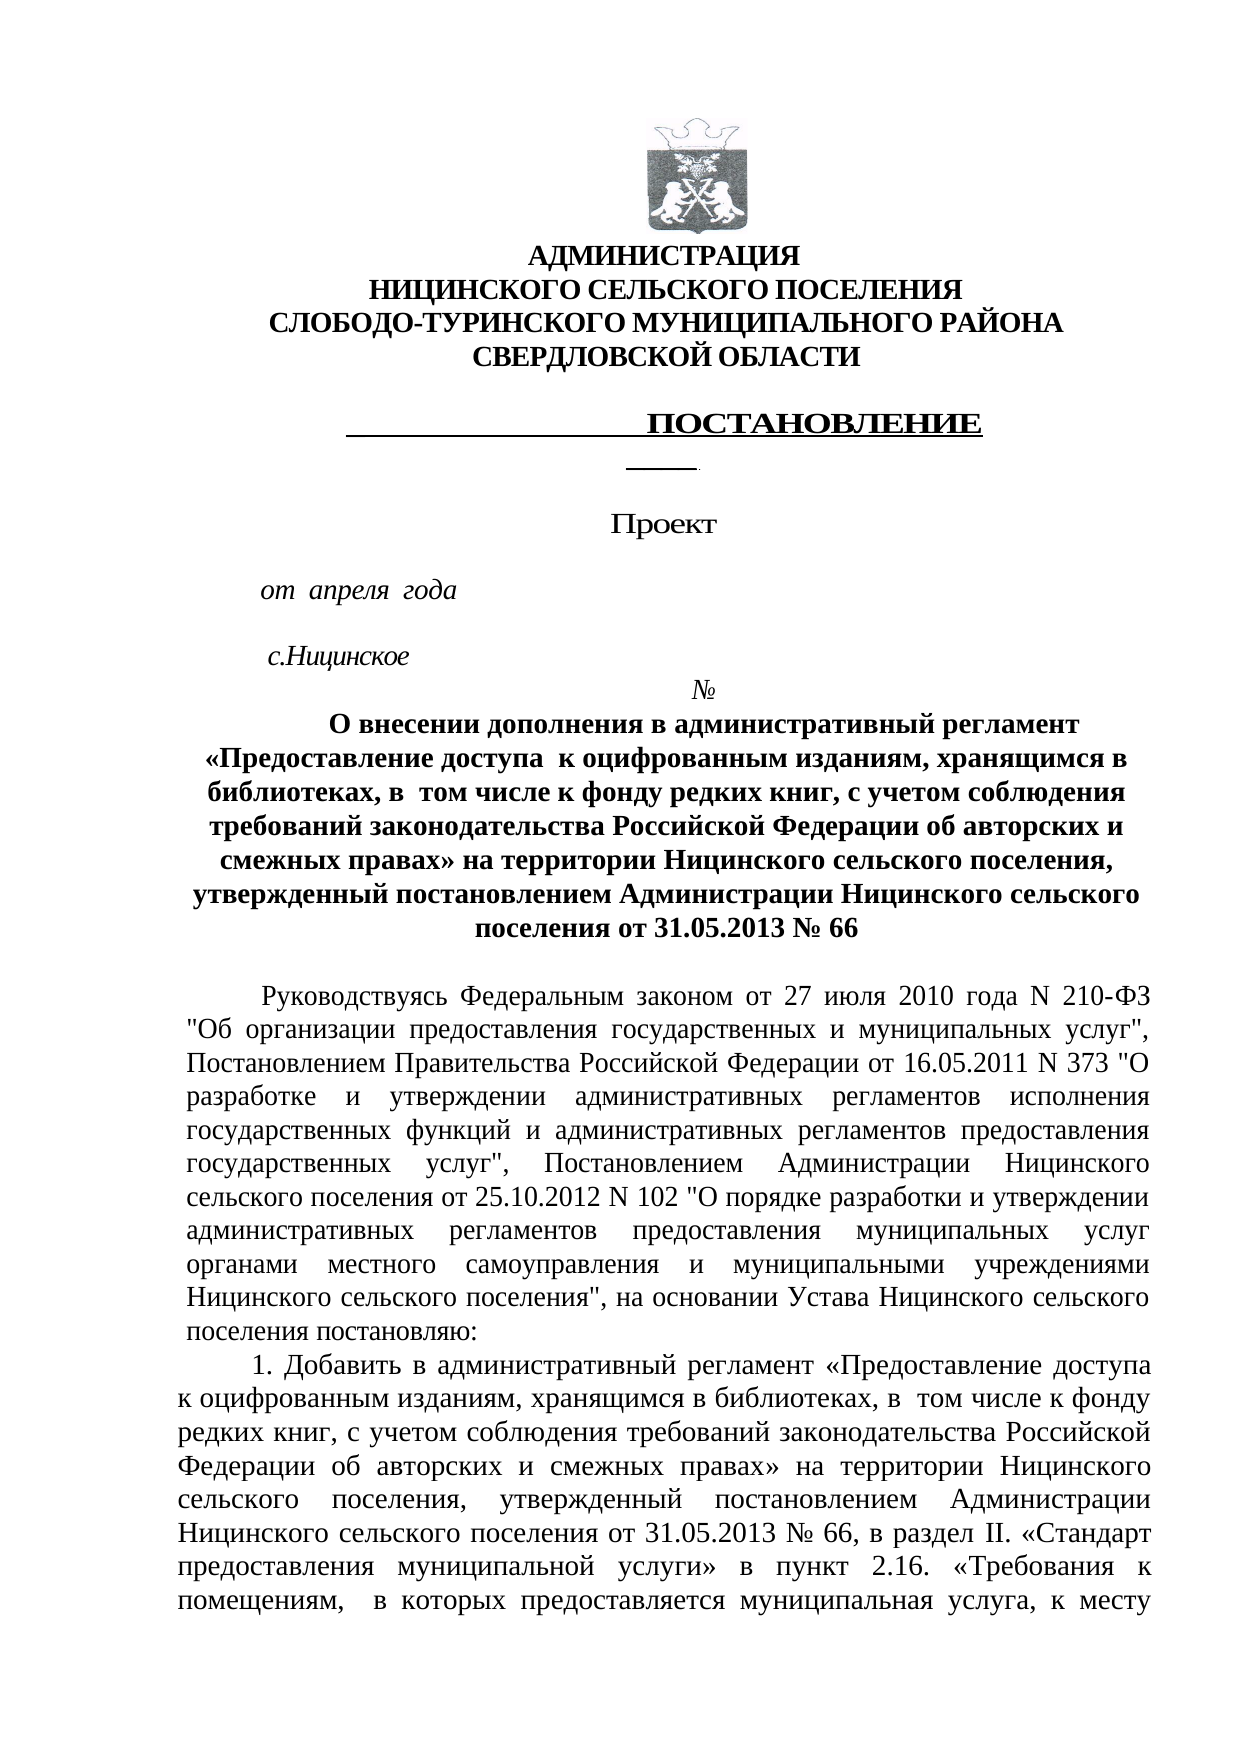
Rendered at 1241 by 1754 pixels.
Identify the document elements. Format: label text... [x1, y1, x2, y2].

text СВЕРДЛОВСКОЙ ОБЛАСТИ [182, 339, 1152, 373]
text Проект [177, 506, 1152, 539]
text АДМИНИСТРАЦИЯ [177, 239, 1152, 272]
text от апреля года [185, 572, 552, 606]
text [177, 1548, 1152, 1615]
text с.Ницинское [185, 638, 552, 672]
text НИЦИНСКОГО СЕЛЬСКОГО ПОСЕЛЕНИЯ [180, 272, 1152, 306]
text О внесении дополнения в административный регламент «Предоставление доступа к оцифрованным изданиям, хранящимся в библиотеках, в том числе к фонду редких книг, с учетом соблюдения требований законодательства Российской Федерации об авторских и смежных правах» на территории Ницинского сельского поселения, утвержденный постановлением Администрации Ницинского сельского поселения от 31.05.2013 № 66 [181, 706, 1152, 944]
text _ ПОСТАНОВЛЕНИЕ ____ [177, 406, 1152, 473]
text № [181, 672, 1152, 706]
picture [646, 118, 748, 234]
text Руководствуясь Федеральным законом от 27 июля 2010 года N 210-ФЗ "Об организации предоставления государственных и муниципальных услуг", Постановлением Правительства Российской Федерации от 16.05.2011 N 373 "О разработке и утверждении административных регламентов исполнения государственных функций и административных регламентов предоставления государственных услуг", Постановлением Администрации Ницинского сельского поселения от 25.10.2012 N 102 "О порядке разработки и утверждении административных регламентов предоставления муниципальных услуг органами местного самоуправления и муниципальными учреждениями Ницинского сельского поселения", на основании Устава Ницинского сельского поселения постановляю: [186, 978, 1151, 1347]
text СЛОБОДО-ТУРИНСКОГО МУНИЦИПАЛЬНОГО РАЙОНА [181, 306, 1152, 339]
